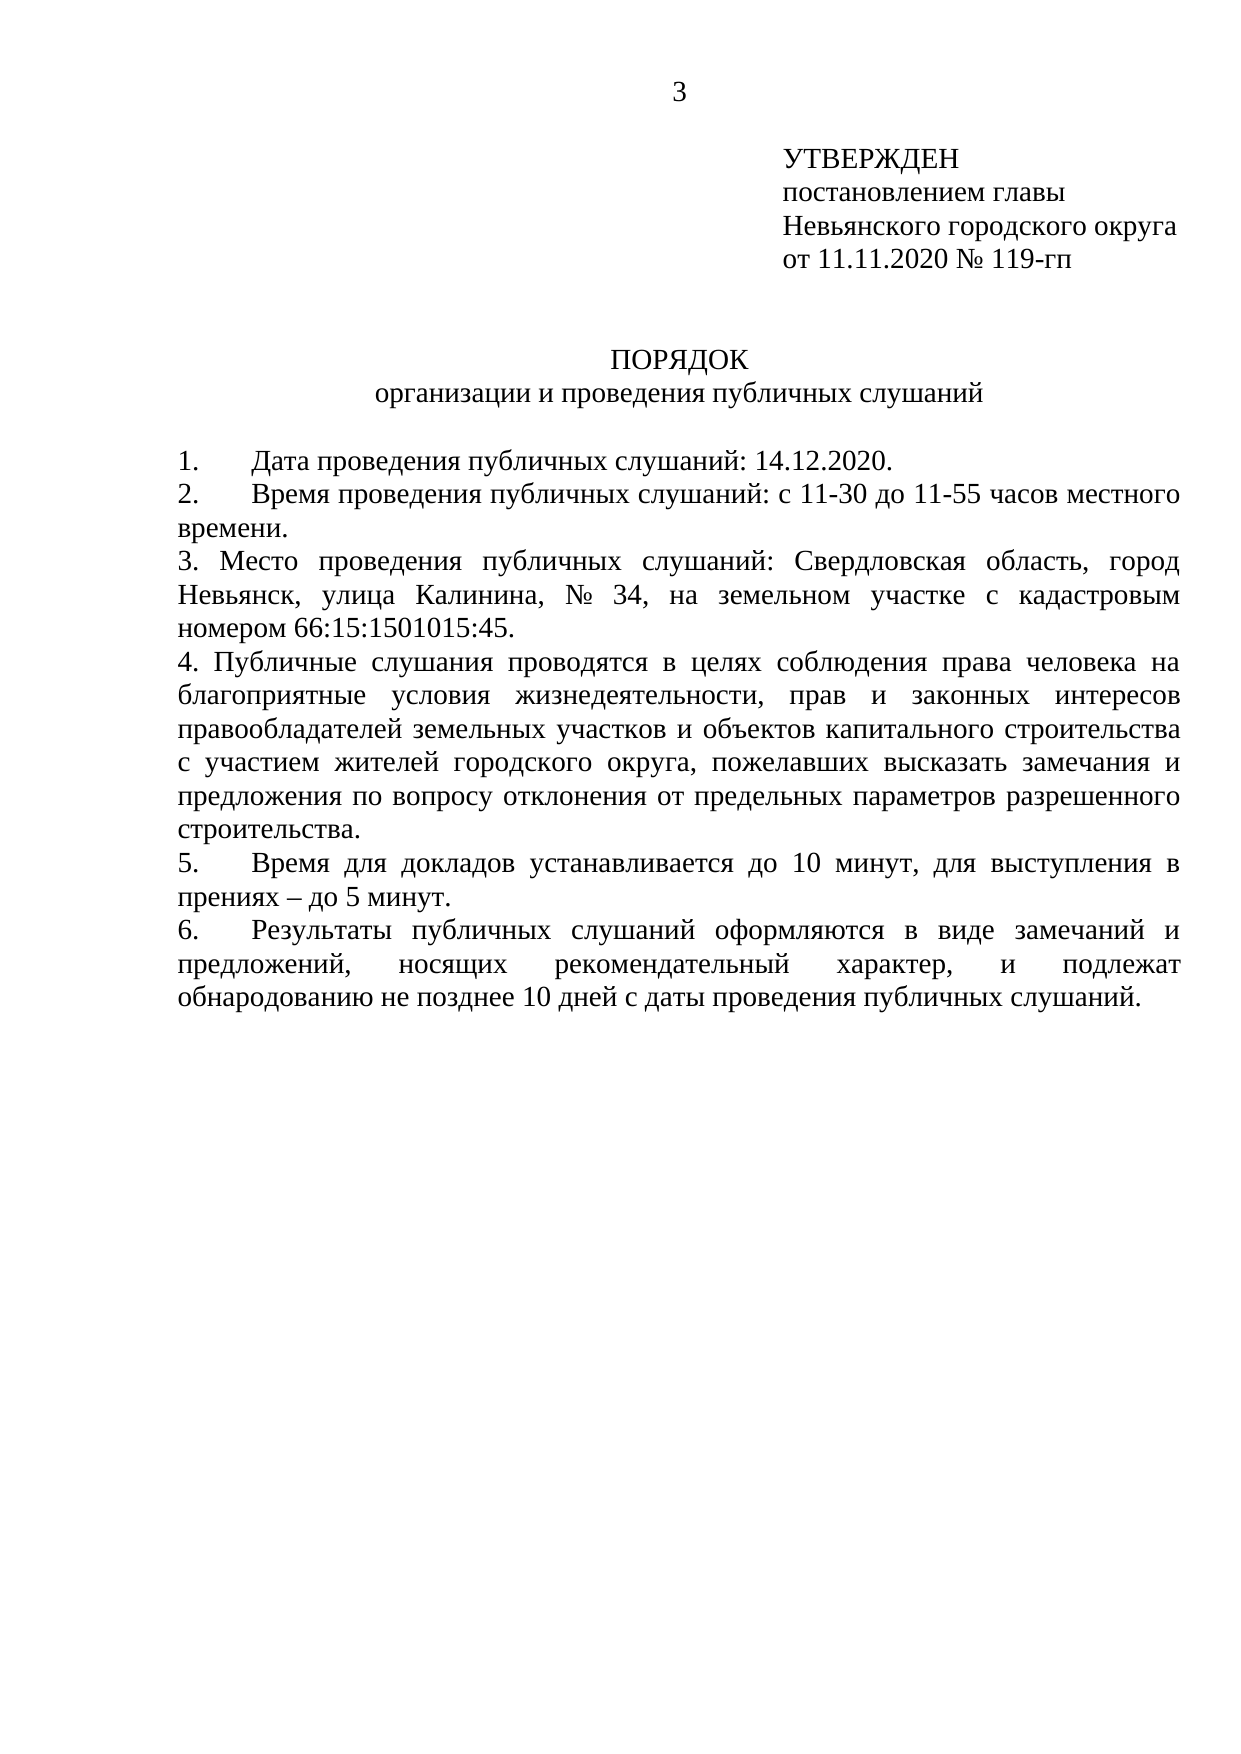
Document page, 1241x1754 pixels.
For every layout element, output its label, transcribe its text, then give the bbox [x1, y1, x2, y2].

text 4. Публичные слушания проводятся в целях соблюдения права человека на благоприятные условия жизнедеятельности, прав и законных интересов правообладателей земельных участков и объектов капитального строительства с участием жителей городского округа, пожелавших высказать замечания и предложения по вопросу отклонения от предельных параметров разрешенного строительства. [177, 644, 1181, 845]
text 1. Дата проведения публичных слушаний: 14.12.2020. [177, 443, 1181, 476]
text от 11.11.2020 № 119-гп [177, 241, 1181, 275]
text 3. Место проведения публичных слушаний: Свердловская область, город Невьянск, улица Калинина, № 34, на земельном участке с кадастровым номером 66:15:1501015:45. [177, 543, 1181, 644]
text УТВЕРЖДЕН [177, 141, 1181, 174]
text организации и проведения публичных слушаний [177, 376, 1181, 409]
text 6. Результаты публичных слушаний оформляются в виде замечаний и предложений, носящих рекомендательный характер, и подлежат обнародованию не позднее 10 дней с даты проведения публичных слушаний. [177, 912, 1181, 1013]
text 5. Время для докладов устанавливается до 10 минут, для выступления в прениях – до 5 минут. [177, 845, 1181, 912]
text Невьянского городского округа [177, 208, 1181, 241]
text ПОРЯДОК [177, 342, 1181, 376]
text 2. Время проведения публичных слушаний: с 11-30 до 11-55 часов местного времени. [177, 476, 1181, 543]
text постановлением главы [177, 174, 1181, 208]
